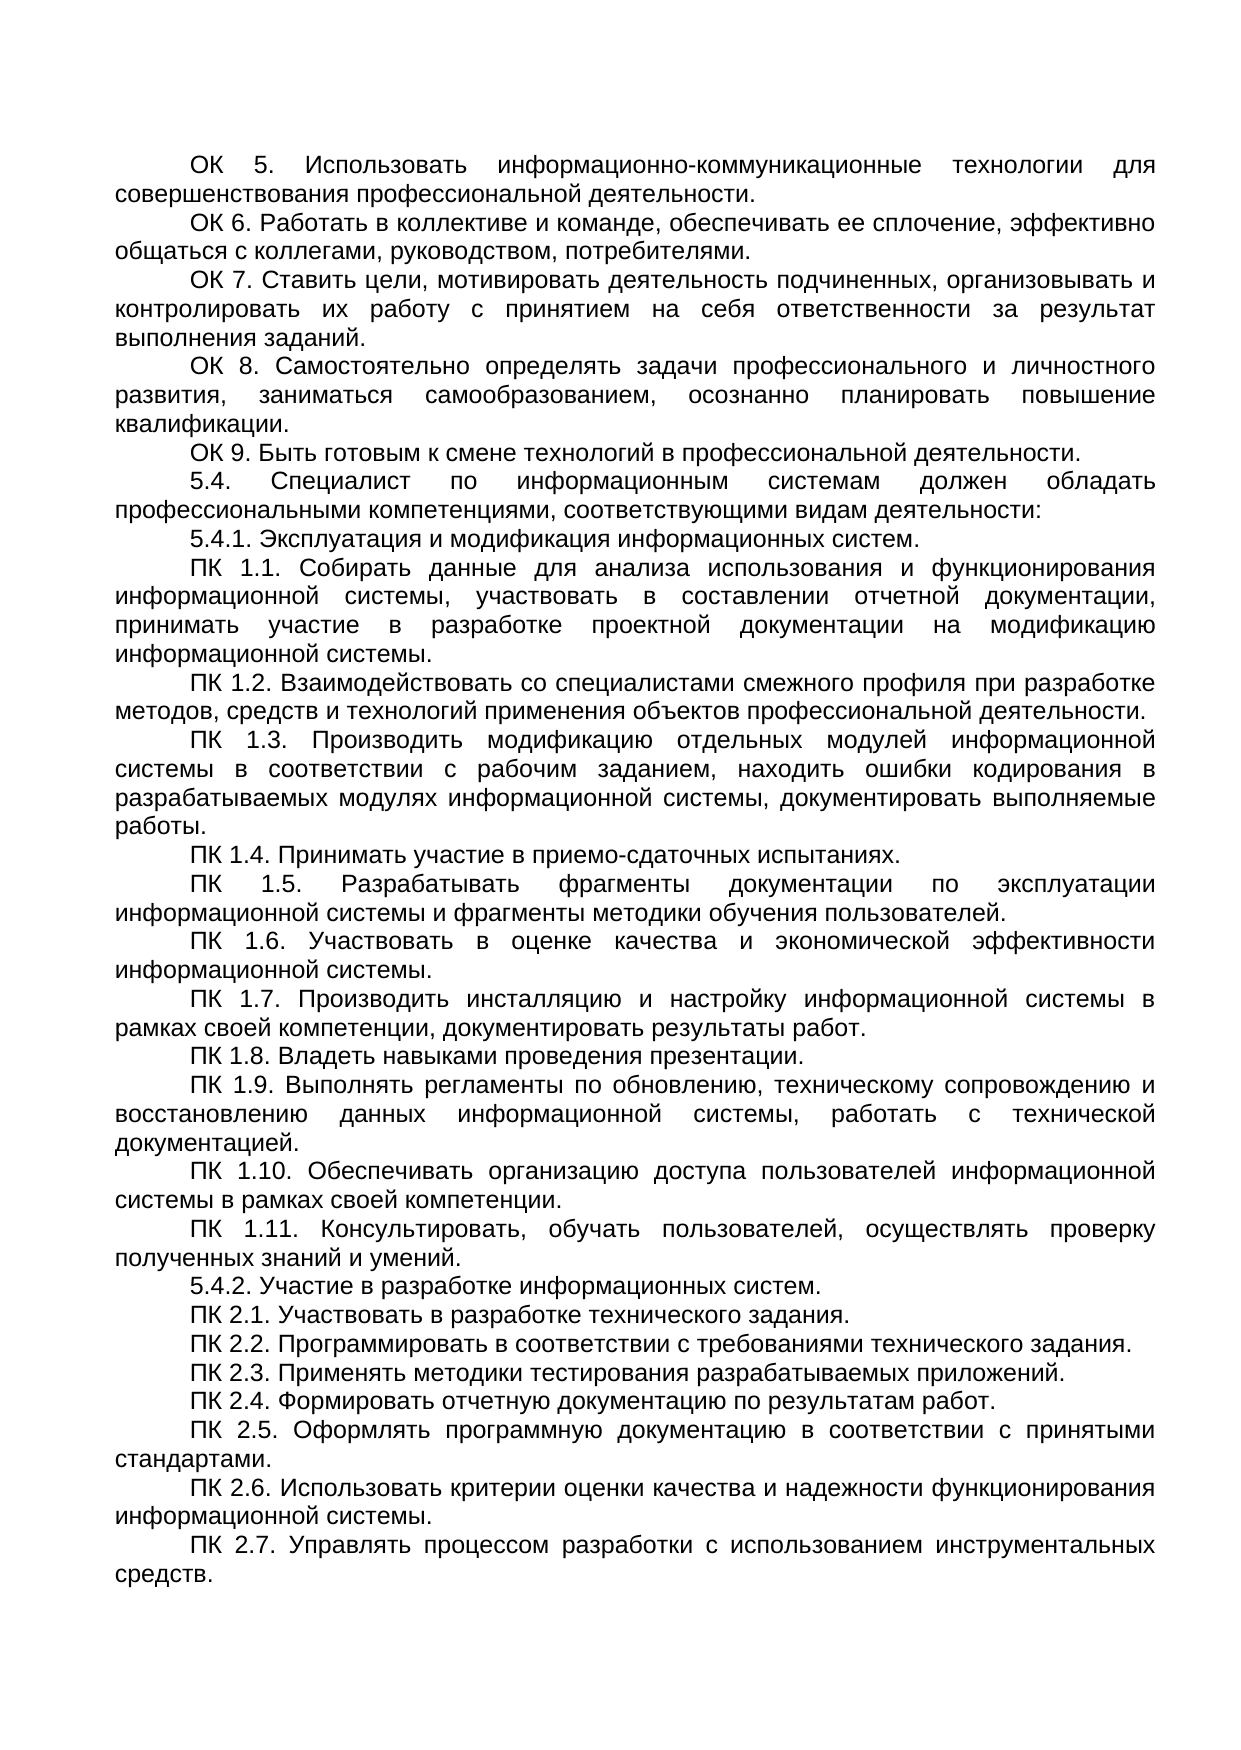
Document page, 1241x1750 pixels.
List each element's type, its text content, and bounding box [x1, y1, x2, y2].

text ПК 1.2. Взаимодействовать со специалистами смежного профиля при разработке методов, средств и технологий применения объектов профессиональной деятельности. [114, 667, 1157, 725]
text 5.4. Специалист по информационным системам должен обладать профессиональными компетенциями, соответствующими видам деятельности: [114, 466, 1157, 524]
text ПК 2.1. Участвовать в разработке технического задания. [114, 1300, 1157, 1329]
text ОК 6. Работать в коллективе и команде, обеспечивать ее сплочение, эффективно общаться с коллегами, руководством, потребителями. [114, 207, 1157, 265]
text ПК 1.7. Производить инсталляцию и настройку информационной системы в рамках своей компетенции, документировать результаты работ. [114, 984, 1157, 1041]
text ОК 5. Использовать информационно-коммуникационные технологии для совершенствования профессиональной деятельности. [114, 150, 1157, 207]
text ПК 1.10. Обеспечивать организацию доступа пользователей информационной системы в рамках своей компетенции. [114, 1156, 1157, 1214]
text ОК 9. Быть готовым к смене технологий в профессиональной деятельности. [114, 437, 1157, 466]
text ПК 1.1. Собирать данные для анализа использования и функционирования информационной системы, участвовать в составлении отчетной документации, принимать участие в разработке проектной документации на модификацию информационной системы. [114, 552, 1157, 667]
text ПК 1.9. Выполнять регламенты по обновлению, техническому сопровождению и восстановлению данных информационной системы, работать с технической документацией. [114, 1070, 1157, 1156]
text 5.4.2. Участие в разработке информационных систем. [114, 1271, 1157, 1300]
text ПК 1.11. Консультировать, обучать пользователей, осуществлять проверку полученных знаний и умений. [114, 1214, 1157, 1271]
text ПК 1.4. Принимать участие в приемо-сдаточных испытаниях. [114, 840, 1157, 869]
text ПК 2.6. Использовать критерии оценки качества и надежности функционирования информационной системы. [114, 1472, 1157, 1530]
text 5.4.1. Эксплуатация и модификация информационных систем. [114, 524, 1157, 552]
text ПК 1.5. Разрабатывать фрагменты документации по эксплуатации информационной системы и фрагменты методики обучения пользователей. [114, 869, 1157, 926]
text ПК 2.3. Применять методики тестирования разрабатываемых приложений. [114, 1357, 1157, 1386]
text ОК 8. Самостоятельно определять задачи профессионального и личностного развития, заниматься самообразованием, осознанно планировать повышение квалификации. [114, 351, 1157, 437]
text ПК 2.2. Программировать в соответствии с требованиями технического задания. [114, 1329, 1157, 1357]
text ОК 7. Ставить цели, мотивировать деятельность подчиненных, организовывать и контролировать их работу с принятием на себя ответственности за результат выполнения заданий. [114, 265, 1157, 351]
text ПК 1.6. Участвовать в оценке качества и экономической эффективности информационной системы. [114, 926, 1157, 984]
text ПК 2.5. Оформлять программную документацию в соответствии с принятыми стандартами. [114, 1415, 1157, 1472]
text ПК 1.8. Владеть навыками проведения презентации. [114, 1041, 1157, 1070]
text ПК 2.4. Формировать отчетную документацию по результатам работ. [114, 1386, 1157, 1415]
text ПК 2.7. Управлять процессом разработки с использованием инструментальных средств. [114, 1530, 1157, 1587]
text ПК 1.3. Производить модификацию отдельных модулей информационной системы в соответствии с рабочим заданием, находить ошибки кодирования в разрабатываемых модулях информационной системы, документировать выполняемые работы. [114, 725, 1157, 840]
